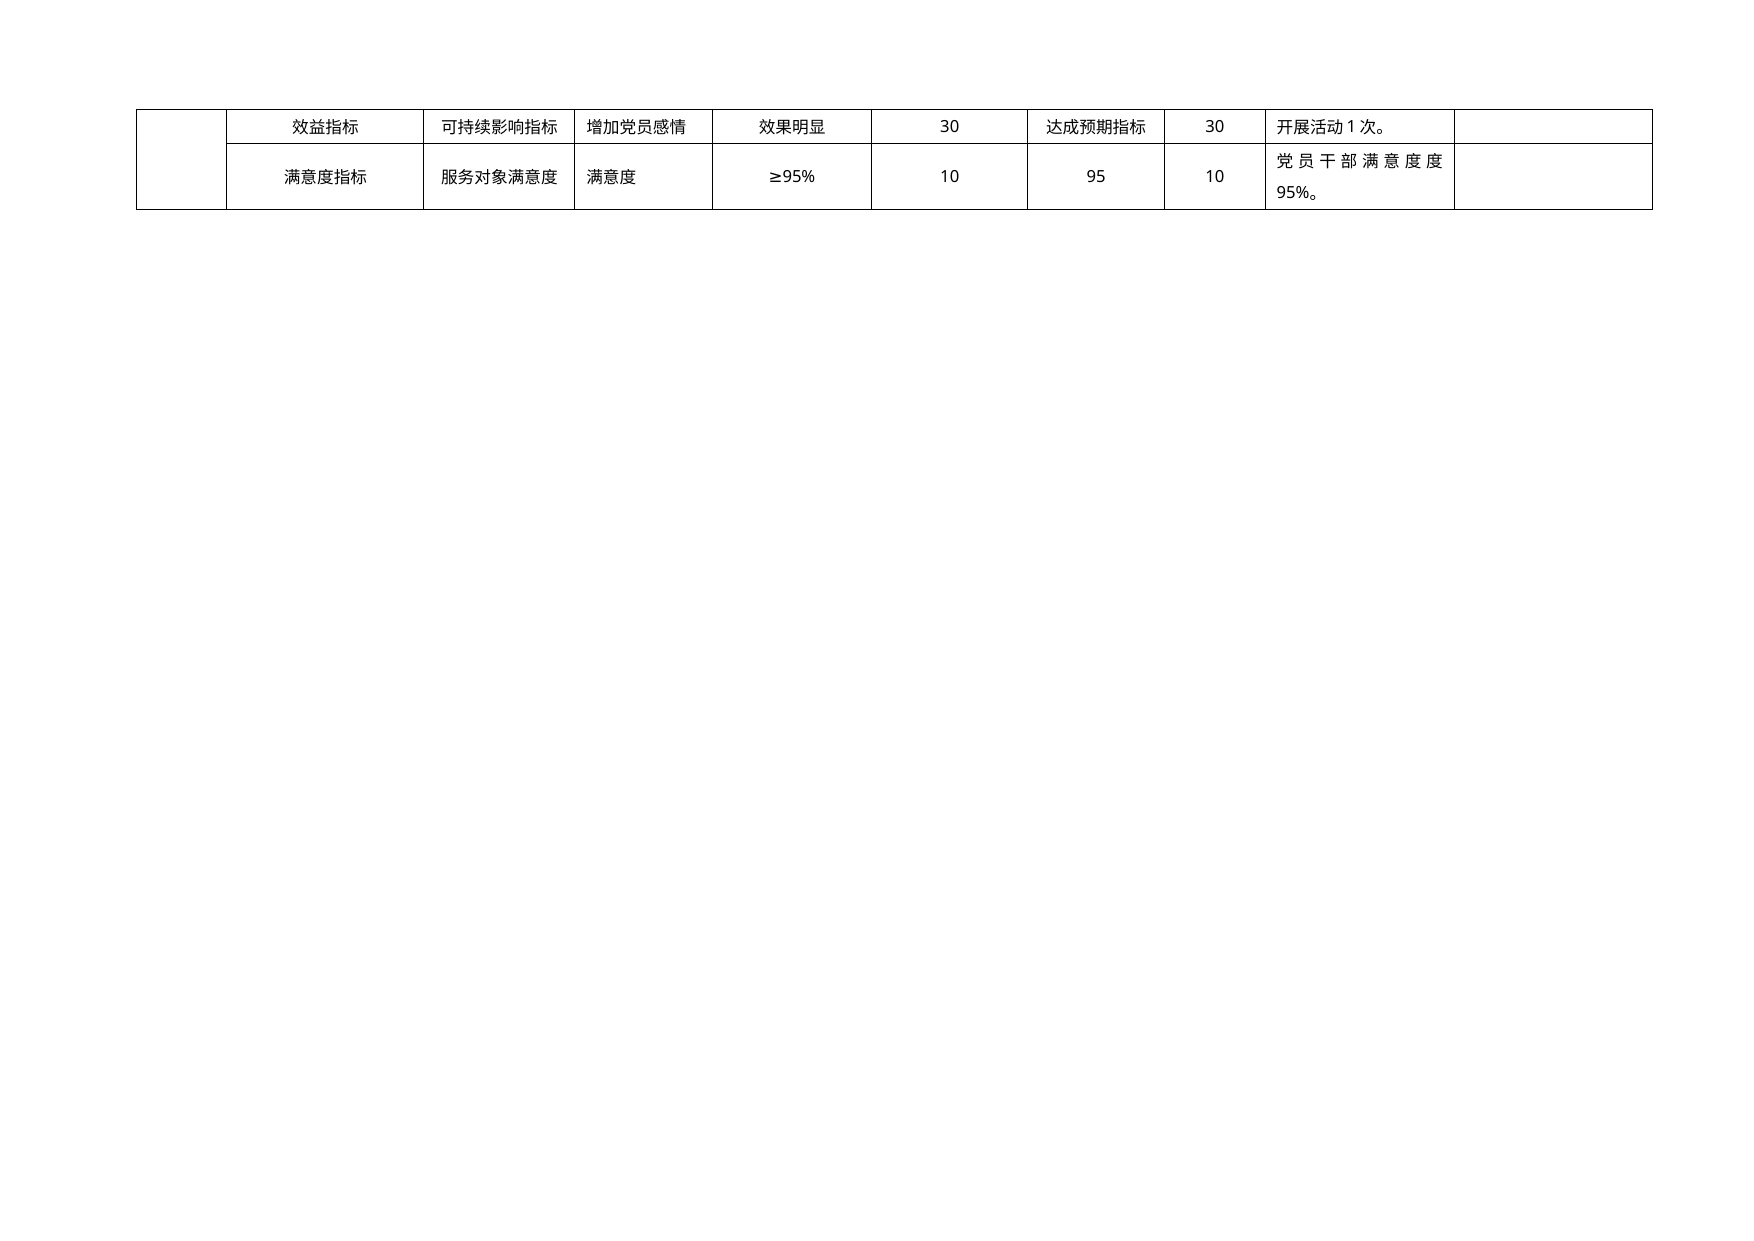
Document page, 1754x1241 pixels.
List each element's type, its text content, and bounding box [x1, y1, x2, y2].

table_cell [1455, 110, 1652, 142]
table_cell 服务对象满意度 [424, 144, 574, 208]
table_cell 10 [1165, 144, 1265, 208]
table_cell 达成预期指标 [1028, 110, 1164, 142]
table_cell 满意度 [575, 144, 712, 208]
table_cell 可持续影响指标 [424, 110, 574, 142]
table_cell 95 [1028, 144, 1164, 208]
table_cell 开展活动1次。 [1266, 110, 1454, 142]
table_cell 效益指标 [227, 110, 423, 142]
table_cell ≥95% [713, 144, 871, 208]
table_cell 10 [872, 144, 1027, 208]
table_cell [1455, 144, 1652, 208]
table_cell 满意度指标 [227, 144, 423, 208]
table_cell 党员干部满意度度95%。 [1266, 144, 1454, 208]
table_cell 效果明显 [713, 110, 871, 142]
table_cell 增加党员感情 [575, 110, 712, 142]
table_cell 30 [872, 110, 1027, 142]
table_cell 30 [1165, 110, 1265, 142]
